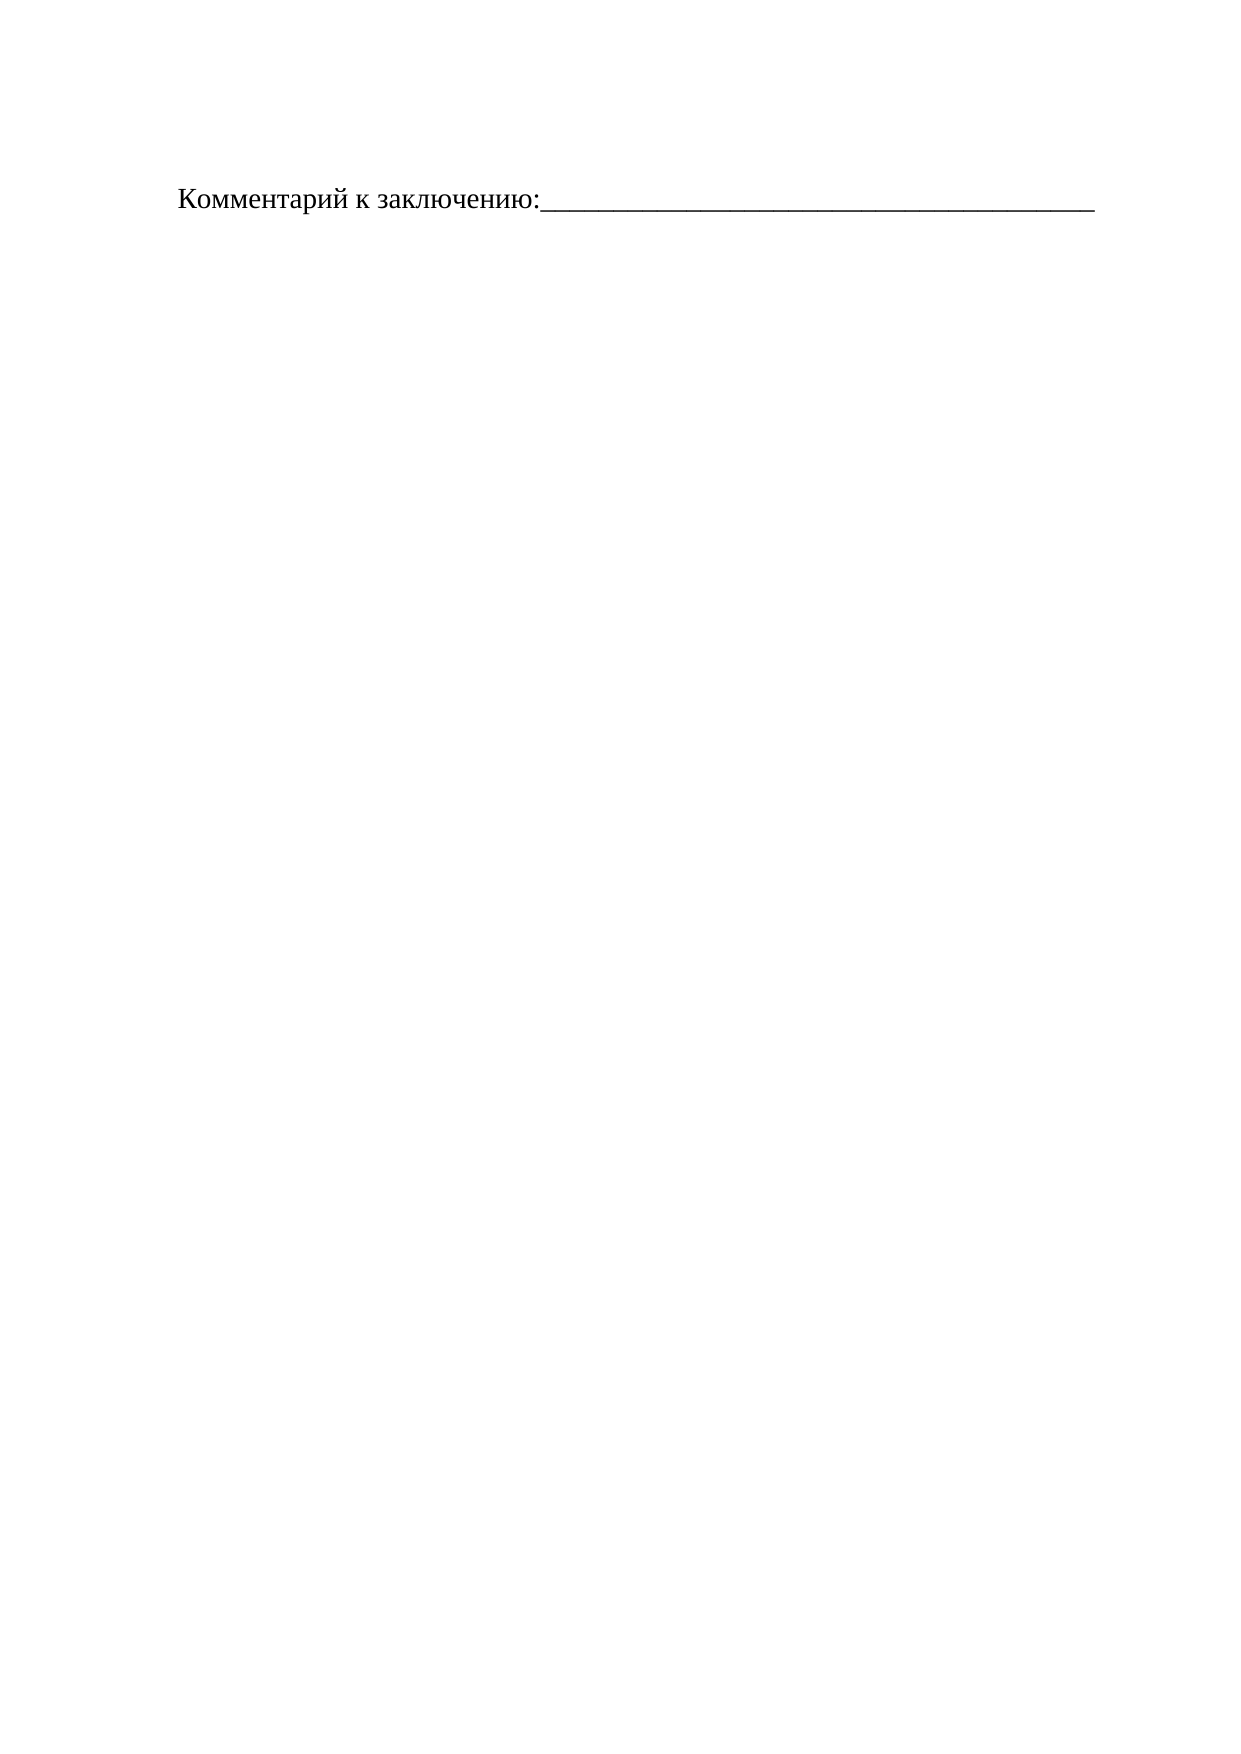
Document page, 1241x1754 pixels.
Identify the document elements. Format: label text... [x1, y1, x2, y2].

text Комментарий к заключению:______________________________________ [177, 181, 1152, 214]
